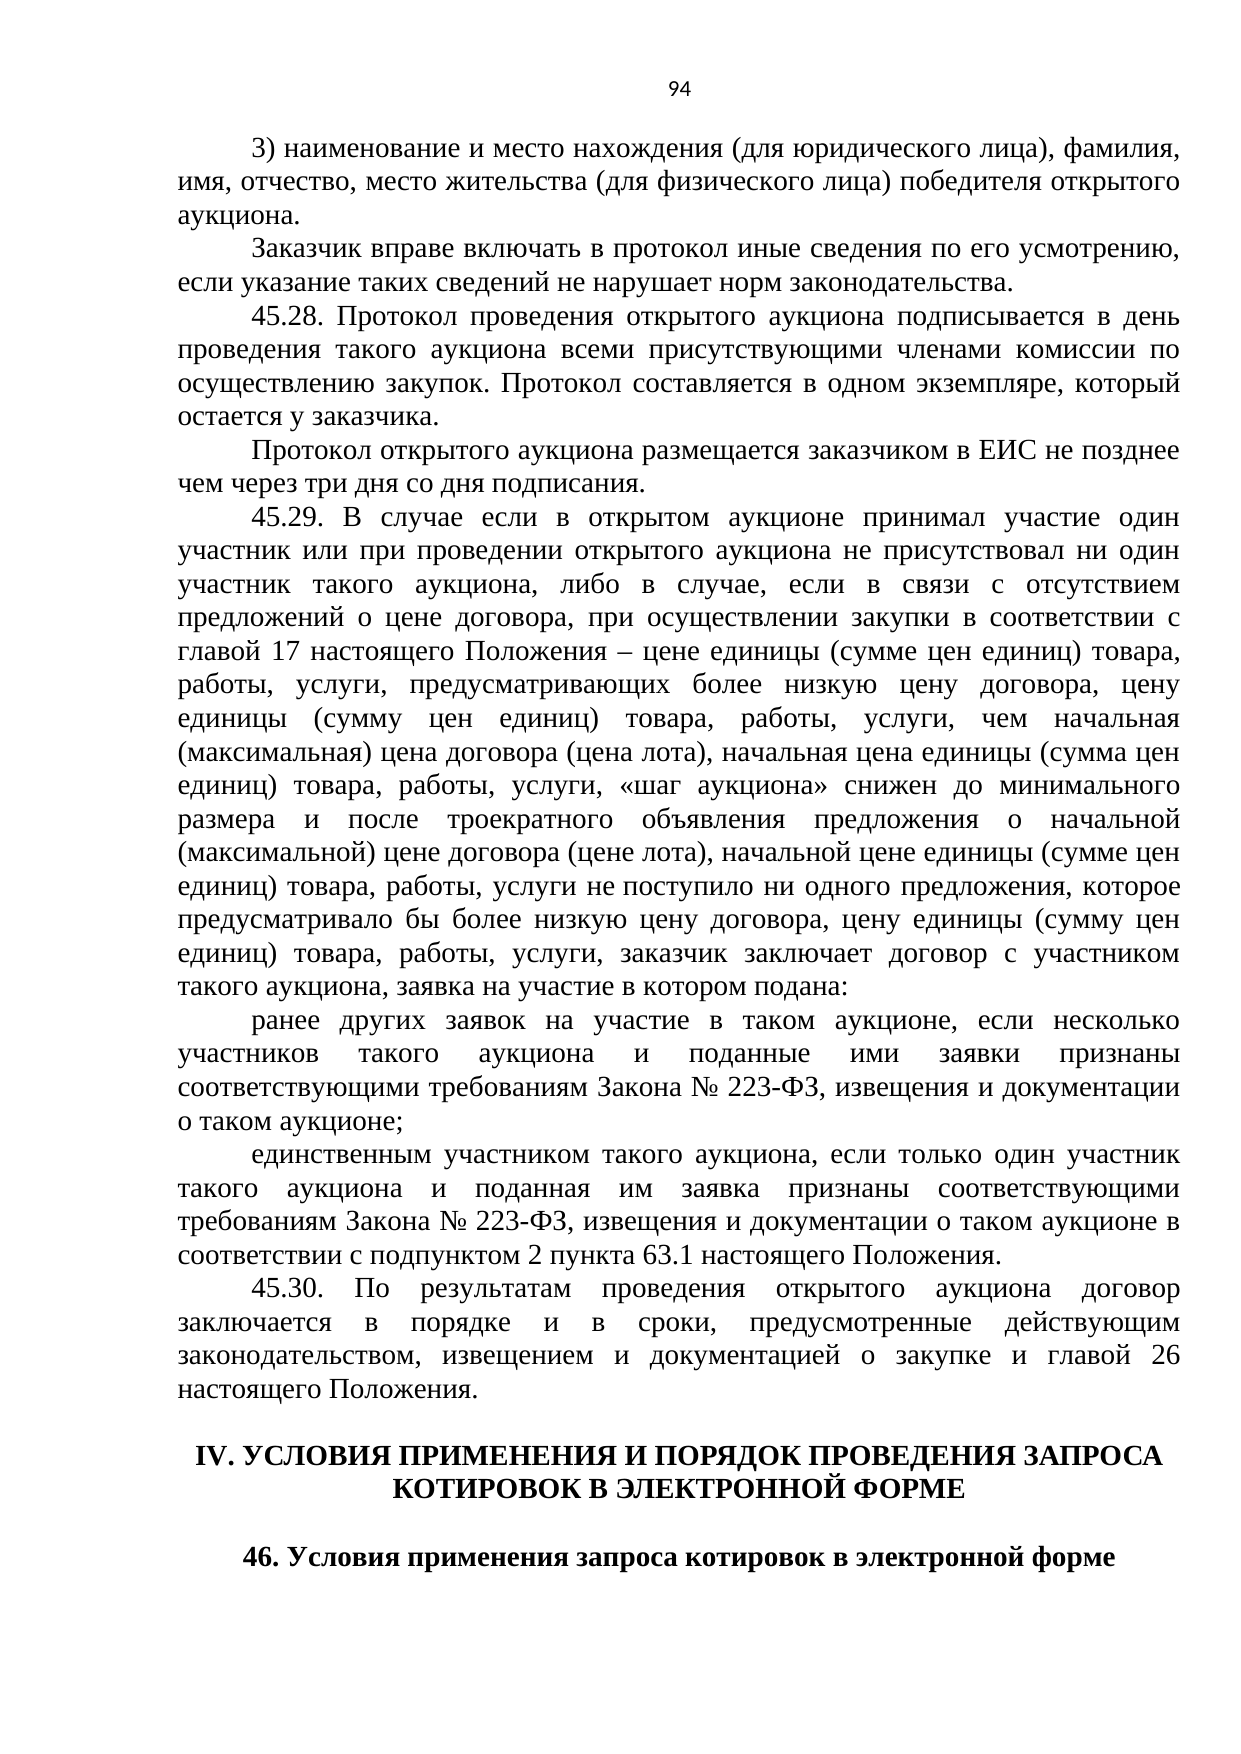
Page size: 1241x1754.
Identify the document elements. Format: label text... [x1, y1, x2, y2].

text единственным участником такого аукциона, если только один участник такого аукциона и поданная им заявка признаны соответствующими требованиям Закона № 223-ФЗ, извещения и документации о таком аукционе в соответствии с подпунктом 2 пункта 63.1 настоящего Положения. [177, 1136, 1181, 1270]
text Заказчик вправе включать в протокол иные сведения по его усмотрению, если указание таких сведений не нарушает норм законодательства. [177, 231, 1181, 298]
text Протокол открытого аукциона размещается заказчиком в ЕИС не позднее чем через три дня со дня подписания. [177, 432, 1181, 499]
text 3) наименование и место нахождения (для юридического лица), фамилия, имя, отчество, место жительства (для физического лица) победителя открытого аукциона. [177, 130, 1181, 231]
subtitle IV. УСЛОВИЯ ПРИМЕНЕНИЯ И ПОРЯДОК ПРОВЕДЕНИЯ ЗАПРОСА КОТИРОВОК В ЭЛЕКТРОННОЙ ФОРМЕ [177, 1438, 1181, 1505]
text 45.28. Протокол проведения открытого аукциона подписывается в день проведения такого аукциона всеми присутствующими членами комиссии по осуществлению закупок. Протокол составляется в одном экземпляре, который остается у заказчика. [177, 298, 1181, 432]
list 45.30. По результатам проведения открытого аукциона договор заключается в порядке и в сроки, предусмотренные действующим законодательством, извещением и документацией о закупке и главой 26 настоящего Положения. [177, 1270, 1181, 1404]
text 45.29. В случае если в открытом аукционе принимал участие один участник или при проведении открытого аукциона не присутствовал ни один участник такого аукциона, либо в случае, если в связи с отсутствием предложений о цене договора, при осуществлении закупки в соответствии с главой 17 настоящего Положения – цене единицы (сумме цен единиц) товара, работы, услуги, предусматривающих более низкую цену договора, цену единицы (сумму цен единиц) товара, работы, услуги, чем начальная (максимальная) цена договора (цена лота), начальная цена единицы (сумма цен единиц) товара, работы, услуги, «шаг аукциона» снижен до минимального размера и после троекратного объявления предложения о начальной (максимальной) цене договора (цене лота), начальной цене единицы (сумме цен единиц) товара, работы, услуги не поступило ни одного предложения, которое предусматривало бы более низкую цену договора, цену единицы (сумму цен единиц) товара, работы, услуги, заказчик заключает договор с участником такого аукциона, заявка на участие в котором подана: [177, 499, 1181, 1002]
subtitle 46. Условия применения запроса котировок в электронной форме [177, 1539, 1181, 1572]
text ранее других заявок на участие в таком аукционе, если несколько участников такого аукциона и поданные ими заявки признаны соответствующими требованиям Закона № 223-ФЗ, извещения и документации о таком аукционе; [177, 1002, 1181, 1136]
